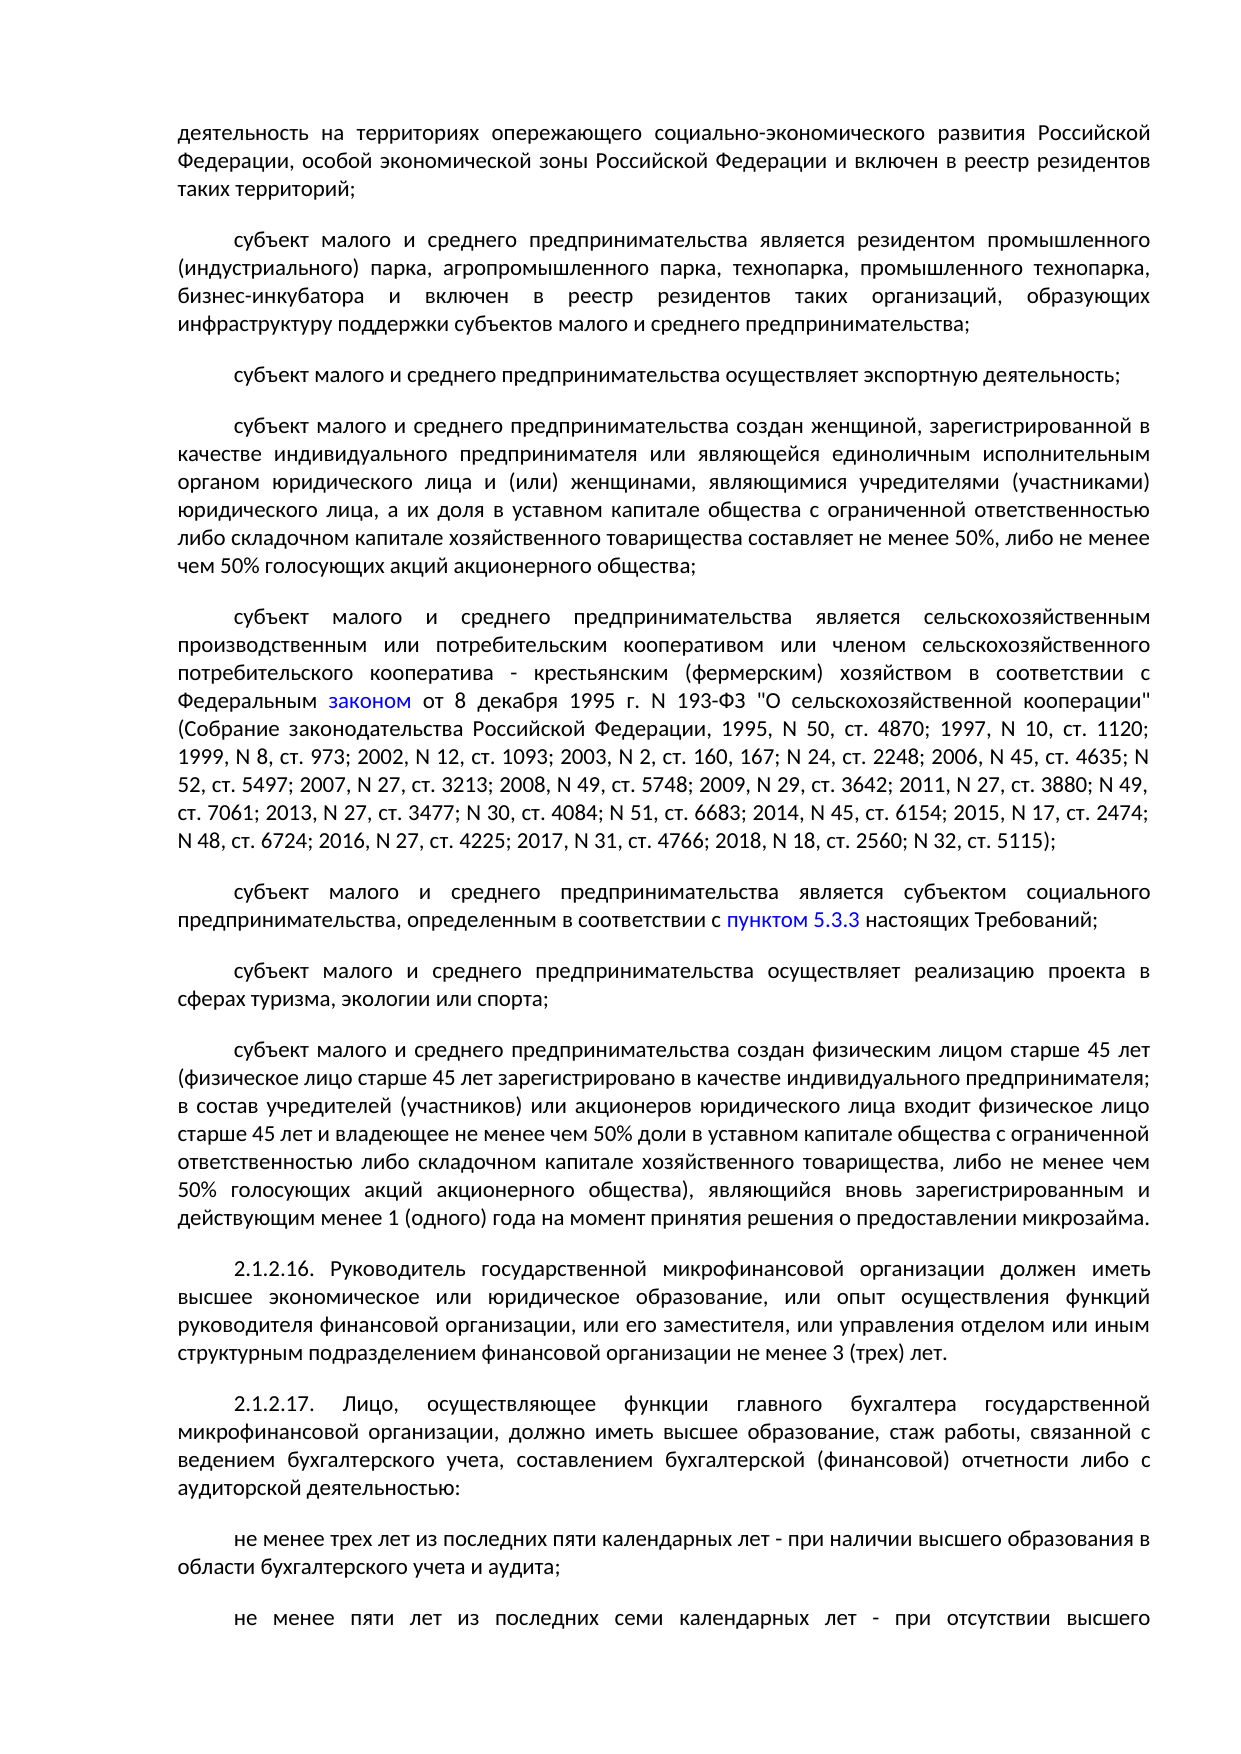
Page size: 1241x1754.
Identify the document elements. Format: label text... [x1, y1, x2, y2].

text субъект малого и среднего предпринимательства осуществляет реализацию проекта в сферах туризма, экологии или спорта; [177, 956, 1152, 1012]
text не менее трех лет из последних пяти календарных лет - при наличии высшего образования в области бухгалтерского учета и аудита; [177, 1524, 1152, 1580]
text субъект малого и среднего предпринимательства осуществляет экспортную деятельность; [177, 360, 1152, 388]
text субъект малого и среднего предпринимательства создан женщиной, зарегистрированной в качестве индивидуального предпринимателя или являющейся единоличным исполнительным органом юридического лица и (или) женщинами, являющимися учредителями (участниками) юридического лица, а их доля в уставном капитале общества с ограниченной ответственностью либо складочном капитале хозяйственного товарищества составляет не менее 50%, либо не менее чем 50% голосующих акций акционерного общества; [177, 411, 1152, 579]
text субъект малого и среднего предпринимательства является субъектом социального предпринимательства, определенным в соответствии с пунктом 5.3.3 настоящих Требований; [177, 877, 1152, 933]
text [177, 1603, 1152, 1631]
text субъект малого и среднего предпринимательства является резидентом промышленного (индустриального) парка, агропромышленного парка, технопарка, промышленного технопарка, бизнес-инкубатора и включен в реестр резидентов таких организаций, образующих инфраструктуру поддержки субъектов малого и среднего предпринимательства; [177, 225, 1152, 337]
text субъект малого и среднего предпринимательства создан физическим лицом старше 45 лет (физическое лицо старше 45 лет зарегистрировано в качестве индивидуального предпринимателя; в состав учредителей (участников) или акционеров юридического лица входит физическое лицо старше 45 лет и владеющее не менее чем 50% доли в уставном капитале общества с ограниченной ответственностью либо складочном капитале хозяйственного товарищества, либо не менее чем 50% голосующих акций акционерного общества), являющийся вновь зарегистрированным и действующим менее 1 (одного) года на момент принятия решения о предоставлении микрозайма. [177, 1035, 1152, 1231]
text 2.1.2.16. Руководитель государственной микрофинансовой организации должен иметь высшее экономическое или юридическое образование, или опыт осуществления функций руководителя финансовой организации, или его заместителя, или управления отделом или иным структурным подразделением финансовой организации не менее 3 (трех) лет. [177, 1254, 1152, 1366]
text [177, 118, 1152, 202]
text 2.1.2.17. Лицо, осуществляющее функции главного бухгалтера государственной микрофинансовой организации, должно иметь высшее образование, стаж работы, связанной с ведением бухгалтерского учета, составлением бухгалтерской (финансовой) отчетности либо с аудиторской деятельностью: [177, 1389, 1152, 1501]
text субъект малого и среднего предпринимательства является сельскохозяйственным производственным или потребительским кооперативом или членом сельскохозяйственного потребительского кооператива - крестьянским (фермерским) хозяйством в соответствии с Федеральным законом от 8 декабря 1995 г. N 193-ФЗ "О сельскохозяйственной кооперации" (Собрание законодательства Российской Федерации, 1995, N 50, ст. 4870; 1997, N 10, ст. 1120; 1999, N 8, ст. 973; 2002, N 12, ст. 1093; 2003, N 2, ст. 160, 167; N 24, ст. 2248; 2006, N 45, ст. 4635; N 52, ст. 5497; 2007, N 27, ст. 3213; 2008, N 49, ст. 5748; 2009, N 29, ст. 3642; 2011, N 27, ст. 3880; N 49, ст. 7061; 2013, N 27, ст. 3477; N 30, ст. 4084; N 51, ст. 6683; 2014, N 45, ст. 6154; 2015, N 17, ст. 2474; N 48, ст. 6724; 2016, N 27, ст. 4225; 2017, N 31, ст. 4766; 2018, N 18, ст. 2560; N 32, ст. 5115); [177, 602, 1152, 854]
